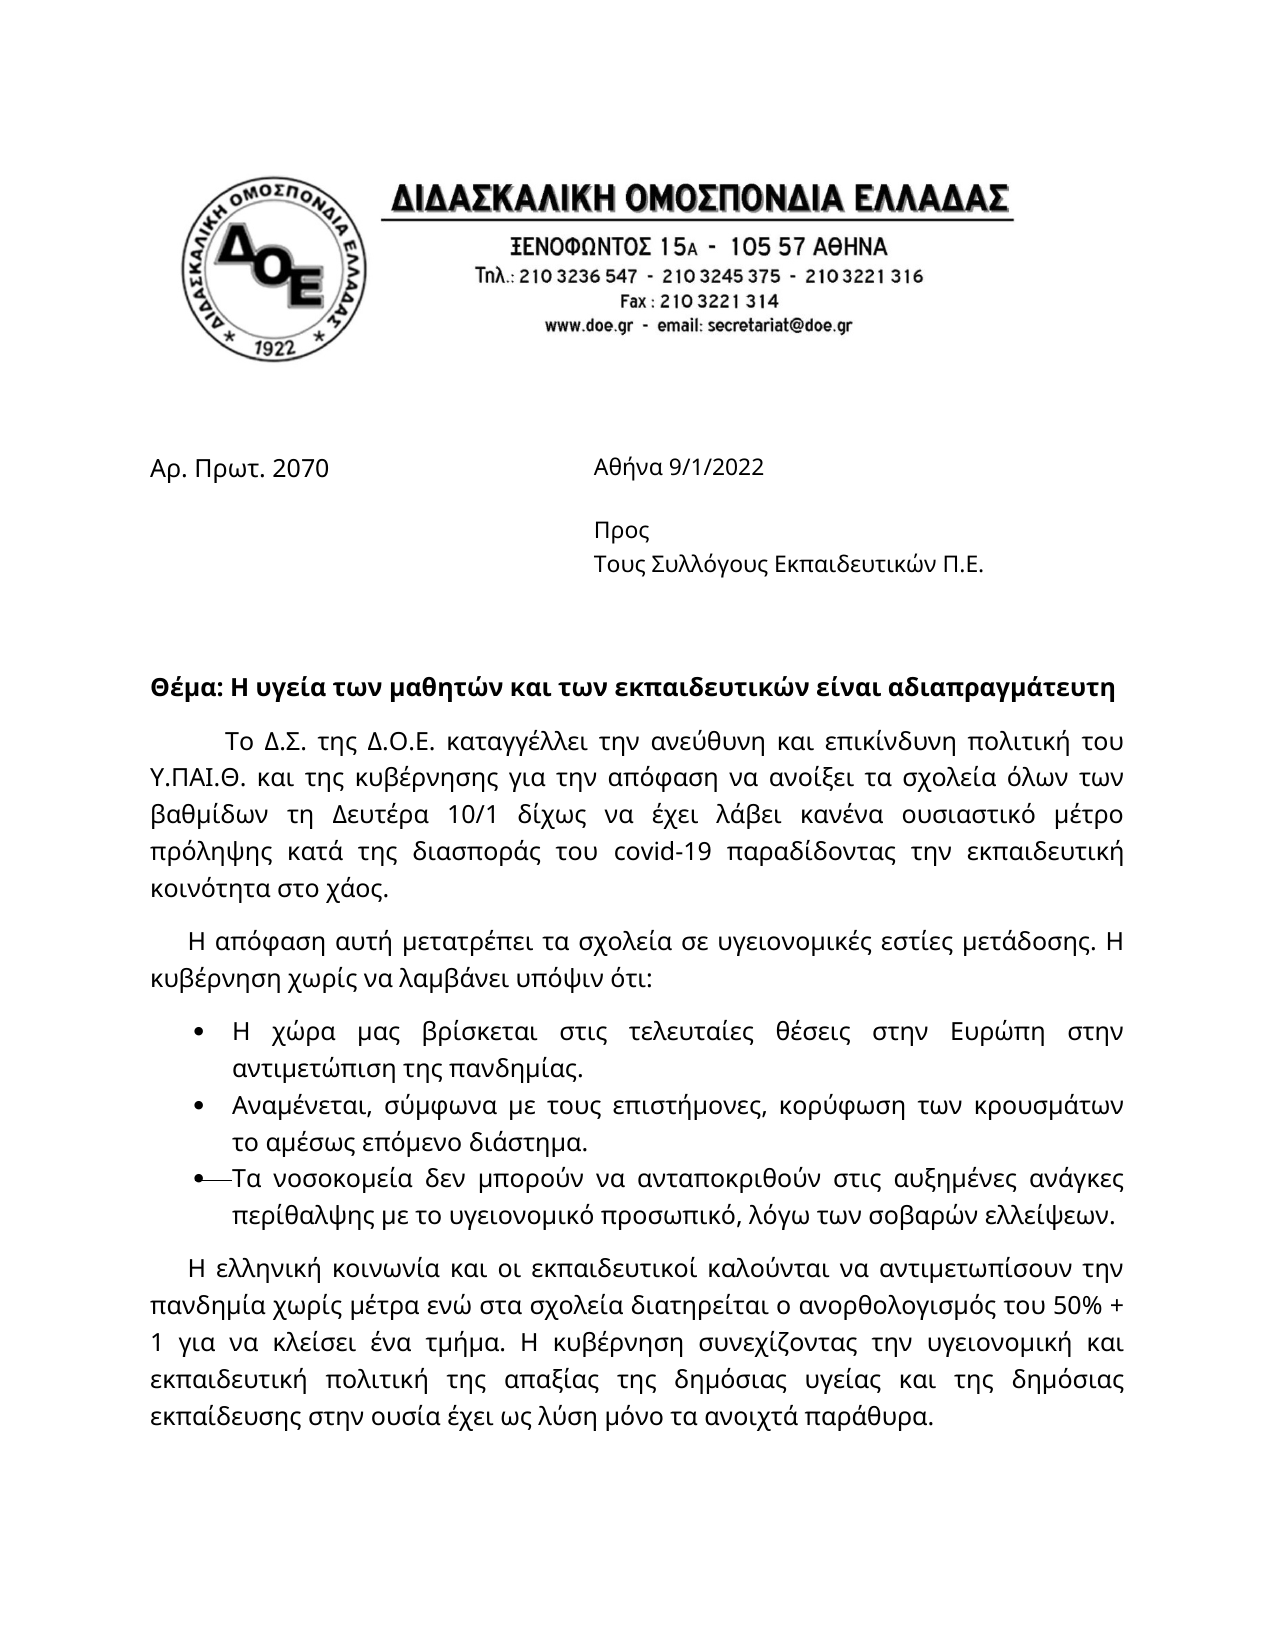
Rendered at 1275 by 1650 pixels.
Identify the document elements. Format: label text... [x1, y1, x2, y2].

text Θέμα: Η υγεία των μαθητών και των εκπαιδευτικών είναι αδιαπραγμάτευτη [150, 670, 1125, 704]
list Τα νοσοκομεία δεν μπορούν να ανταποκριθούν στις αυξημένες ανάγκες περίθαλψης με το υγειονομικό προσωπικό, λόγω των σοβαρών ελλείψεων. [194, 1161, 1125, 1232]
picture [150, 150, 1016, 422]
list Η χώρα μας βρίσκεται στις τελευταίες θέσεις στην Ευρώπη στην αντιμετώπιση της πανδημίας. [194, 1014, 1125, 1085]
table_header Αρ. Πρωτ. 2070 [139, 450, 582, 615]
text Η ελληνική κοινωνία και οι εκπαιδευτικοί καλούνται να αντιμετωπίσουν την πανδημία χωρίς μέτρα ενώ στα σχολεία διατηρείται ο ανορθολογισμός του 50% + 1 για να κλείσει ένα τμήμα. Η κυβέρνηση συνεχίζοντας την υγειονομική και εκπαιδευτική πολιτική της απαξίας της δημόσιας υγείας και της δημόσιας εκπαίδευσης στην ουσία έχει ως λύση μόνο τα ανοιχτά παράθυρα. [150, 1251, 1125, 1432]
text Η απόφαση αυτή μετατρέπει τα σχολεία σε υγειονομικές εστίες μετάδοσης. Η κυβέρνηση χωρίς να λαμβάνει υπόψιν ότι: [150, 924, 1125, 994]
text Το Δ.Σ. της Δ.Ο.Ε. καταγγέλλει την ανεύθυνη και επικίνδυνη πολιτική του Υ.ΠΑΙ.Θ. και της κυβέρνησης για την απόφαση να ανοίξει τα σχολεία όλων των βαθμίδων τη Δευτέρα 10/1 δίχως να έχει λάβει κανένα ουσιαστικό μέτρο πρόληψης κατά της διασποράς του covid-19 παραδίδοντας την εκπαιδευτική κοινότητα στο χάος. [150, 723, 1125, 904]
list Αναμένεται, σύμφωνα με τους επιστήμονες, κορύφωση των κρουσμάτων το αμέσως επόμενο διάστημα. [194, 1087, 1125, 1158]
table_header Αθήνα 9/1/2022 Προς Τους Συλλόγους Εκπαιδευτικών Π.Ε. [583, 450, 1027, 615]
